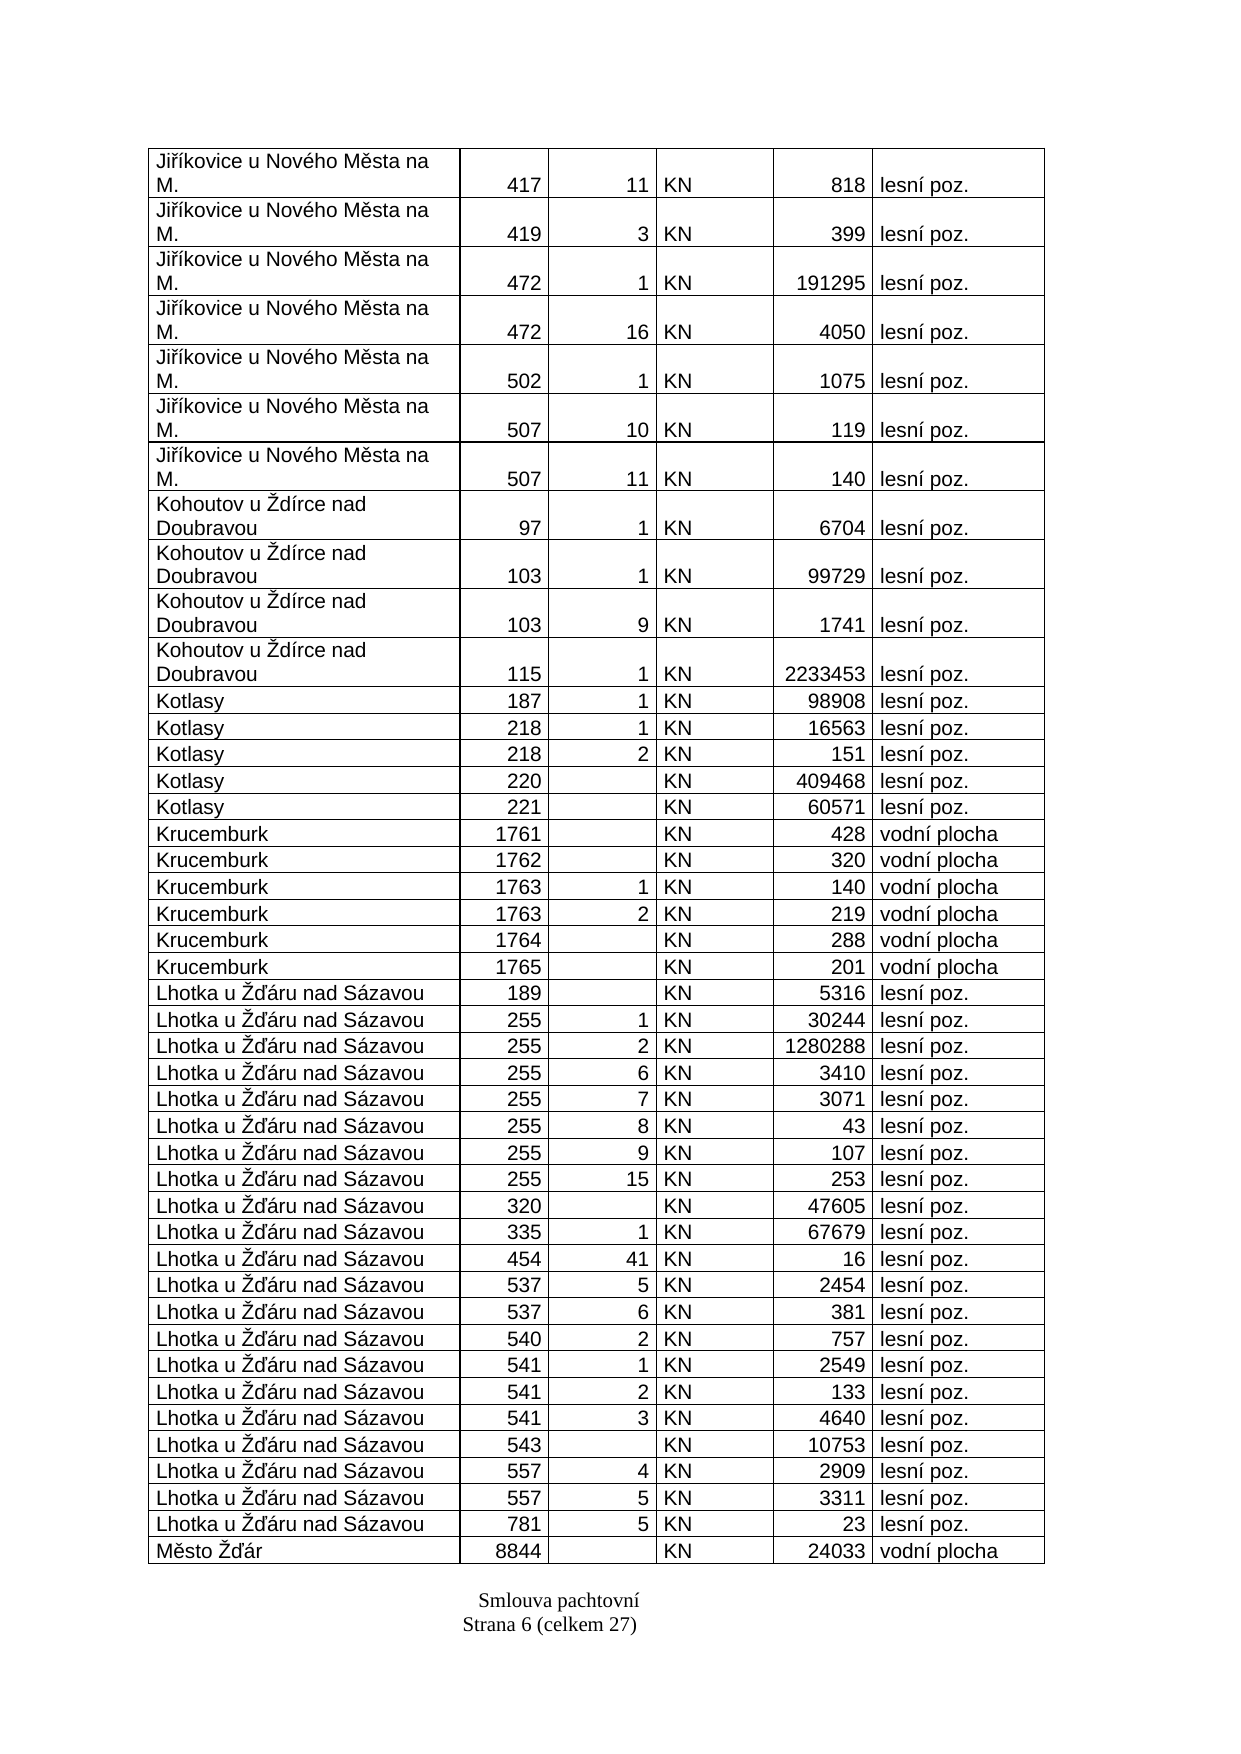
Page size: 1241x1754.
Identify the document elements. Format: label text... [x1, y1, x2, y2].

table_cell KN [657, 1325, 773, 1350]
table_cell Krucemburk [149, 873, 459, 899]
table_cell lesní poz. [873, 1165, 1044, 1191]
table_cell 10 [549, 394, 656, 441]
table_cell KN [657, 296, 773, 343]
table_cell 253 [774, 1165, 872, 1191]
table_cell KN [657, 1537, 773, 1563]
table_cell 399 [774, 198, 872, 246]
table_cell 103 [461, 589, 548, 637]
table_cell 6 [549, 1059, 656, 1085]
table_cell lesní poz. [873, 1325, 1044, 1350]
table_cell 15 [549, 1165, 656, 1191]
table_cell vodní plocha [873, 820, 1044, 846]
table_cell Kohoutov u Ždírce nad Doubravou [149, 491, 459, 539]
table_cell Kotlasy [149, 794, 459, 819]
table_cell KN [657, 1139, 773, 1164]
table_cell KN [657, 1458, 773, 1483]
table_cell lesní poz. [873, 296, 1044, 343]
table_cell 8844 [461, 1537, 548, 1563]
table_cell 255 [461, 1112, 548, 1138]
table_cell KN [657, 1245, 773, 1271]
table_cell 5 [549, 1272, 656, 1297]
table_cell Lhotka u Žďáru nad Sázavou [149, 1139, 459, 1164]
table_cell Krucemburk [149, 926, 459, 952]
table_cell lesní poz. [873, 1298, 1044, 1324]
table_cell lesní poz. [873, 1458, 1044, 1483]
table_cell Lhotka u Žďáru nad Sázavou [149, 1325, 459, 1350]
table_cell [549, 847, 656, 872]
table_cell lesní poz. [873, 1431, 1044, 1457]
table_cell 1764 [461, 926, 548, 952]
table_cell Město Žďár [149, 1537, 459, 1563]
table_cell lesní poz. [873, 1112, 1044, 1138]
table_cell Lhotka u Žďáru nad Sázavou [149, 1059, 459, 1085]
table_cell Kohoutov u Ždírce nad Doubravou [149, 638, 459, 686]
table_cell 255 [461, 1139, 548, 1164]
table_cell KN [657, 1059, 773, 1085]
table_cell 16 [774, 1245, 872, 1271]
table_cell 191295 [774, 247, 872, 294]
table_cell Lhotka u Žďáru nad Sázavou [149, 1378, 459, 1403]
table_cell KN [657, 1351, 773, 1377]
table_cell 3 [549, 1405, 656, 1430]
table_cell Lhotka u Žďáru nad Sázavou [149, 1431, 459, 1457]
table_cell 1762 [461, 847, 548, 872]
table_cell lesní poz. [873, 1351, 1044, 1377]
table_cell 472 [461, 247, 548, 294]
table_cell 16563 [774, 714, 872, 739]
table_cell vodní plocha [873, 847, 1044, 872]
table_cell KN [657, 820, 773, 846]
table_cell lesní poz. [873, 1272, 1044, 1297]
table_cell 4 [549, 1458, 656, 1483]
table_cell 3071 [774, 1086, 872, 1111]
table_cell lesní poz. [873, 1006, 1044, 1032]
table_cell 417 [461, 149, 548, 197]
table_cell 507 [461, 443, 548, 490]
table_cell 541 [461, 1405, 548, 1430]
table_cell KN [657, 1298, 773, 1324]
table_cell 781 [461, 1511, 548, 1536]
table_cell 6704 [774, 491, 872, 539]
table_cell 454 [461, 1245, 548, 1271]
table_cell KN [657, 540, 773, 588]
table_cell 107 [774, 1139, 872, 1164]
table_cell KN [657, 900, 773, 925]
table_cell 1 [549, 1006, 656, 1032]
table_cell Jiříkovice u Nového Města na M. [149, 345, 459, 392]
table_cell 2 [549, 900, 656, 925]
table_cell lesní poz. [873, 443, 1044, 490]
table_cell 409468 [774, 767, 872, 792]
table_cell 98908 [774, 687, 872, 713]
table_cell 187 [461, 687, 548, 713]
table_cell 2 [549, 1033, 656, 1058]
table_cell 1 [549, 873, 656, 899]
table_cell KN [657, 1219, 773, 1244]
table_cell 541 [461, 1351, 548, 1377]
table_cell 99729 [774, 540, 872, 588]
table_cell Lhotka u Žďáru nad Sázavou [149, 1086, 459, 1111]
table_cell Kotlasy [149, 687, 459, 713]
table_cell 2 [549, 1378, 656, 1403]
table_cell Krucemburk [149, 847, 459, 872]
table_cell Krucemburk [149, 820, 459, 846]
table_cell Lhotka u Žďáru nad Sázavou [149, 1298, 459, 1324]
table_cell 43 [774, 1112, 872, 1138]
table_cell 30244 [774, 1006, 872, 1032]
table_cell 537 [461, 1272, 548, 1297]
table_cell 201 [774, 953, 872, 978]
table_cell 1 [549, 247, 656, 294]
table_cell 255 [461, 1059, 548, 1085]
table_cell KN [657, 953, 773, 978]
table_cell vodní plocha [873, 873, 1044, 899]
table_cell 2909 [774, 1458, 872, 1483]
table_cell 218 [461, 740, 548, 766]
table_cell KN [657, 1511, 773, 1536]
table_cell [549, 1431, 656, 1457]
table_cell Jiříkovice u Nového Města na M. [149, 394, 459, 441]
table_cell 7 [549, 1086, 656, 1111]
table_cell [549, 953, 656, 978]
table_cell 47605 [774, 1192, 872, 1217]
table_cell lesní poz. [873, 1511, 1044, 1536]
table_cell lesní poz. [873, 1245, 1044, 1271]
table_cell lesní poz. [873, 1059, 1044, 1085]
table_cell 140 [774, 443, 872, 490]
table_cell KN [657, 1006, 773, 1032]
table_cell Kotlasy [149, 767, 459, 792]
table_cell [549, 820, 656, 846]
table_cell 9 [549, 1139, 656, 1164]
table_cell KN [657, 638, 773, 686]
table_cell Lhotka u Žďáru nad Sázavou [149, 1458, 459, 1483]
table_cell 5316 [774, 980, 872, 1005]
table_cell vodní plocha [873, 926, 1044, 952]
table_cell [549, 1537, 656, 1563]
table_cell KN [657, 149, 773, 197]
table_cell 220 [461, 767, 548, 792]
table_cell Jiříkovice u Nového Města na M. [149, 296, 459, 343]
table_cell Lhotka u Žďáru nad Sázavou [149, 1192, 459, 1217]
table_cell 3410 [774, 1059, 872, 1085]
table_cell 1 [549, 714, 656, 739]
table_cell Lhotka u Žďáru nad Sázavou [149, 1219, 459, 1244]
table_cell 541 [461, 1378, 548, 1403]
table_cell Lhotka u Žďáru nad Sázavou [149, 1484, 459, 1510]
table_cell 1 [549, 491, 656, 539]
table_cell Lhotka u Žďáru nad Sázavou [149, 980, 459, 1005]
table_cell 4640 [774, 1405, 872, 1430]
table_cell KN [657, 873, 773, 899]
table_cell lesní poz. [873, 767, 1044, 792]
table_cell 543 [461, 1431, 548, 1457]
table_cell KN [657, 980, 773, 1005]
table_cell 4050 [774, 296, 872, 343]
table_cell KN [657, 687, 773, 713]
table_cell 1763 [461, 900, 548, 925]
table_cell Lhotka u Žďáru nad Sázavou [149, 1006, 459, 1032]
table_cell KN [657, 767, 773, 792]
table_cell 219 [774, 900, 872, 925]
table_cell Lhotka u Žďáru nad Sázavou [149, 1351, 459, 1377]
table_cell 151 [774, 740, 872, 766]
table_cell 11 [549, 443, 656, 490]
table_cell vodní plocha [873, 953, 1044, 978]
table_cell lesní poz. [873, 740, 1044, 766]
table_cell KN [657, 1484, 773, 1510]
table_cell lesní poz. [873, 149, 1044, 197]
table_cell 255 [461, 1086, 548, 1111]
table_cell 41 [549, 1245, 656, 1271]
table_cell Krucemburk [149, 953, 459, 978]
table_cell lesní poz. [873, 1484, 1044, 1510]
table_cell 1 [549, 687, 656, 713]
table_cell lesní poz. [873, 589, 1044, 637]
table_cell lesní poz. [873, 794, 1044, 819]
table_cell Jiříkovice u Nového Města na M. [149, 149, 459, 197]
table_cell 2454 [774, 1272, 872, 1297]
table_cell Lhotka u Žďáru nad Sázavou [149, 1272, 459, 1297]
table_cell lesní poz. [873, 638, 1044, 686]
table_cell KN [657, 394, 773, 441]
table_cell lesní poz. [873, 1378, 1044, 1403]
table_cell 2549 [774, 1351, 872, 1377]
table_cell Krucemburk [149, 900, 459, 925]
table_cell 537 [461, 1298, 548, 1324]
table_cell Kohoutov u Ždírce nad Doubravou [149, 540, 459, 588]
table_cell lesní poz. [873, 198, 1044, 246]
table_cell 140 [774, 873, 872, 899]
table_cell 2 [549, 740, 656, 766]
table_cell 1765 [461, 953, 548, 978]
table_cell [549, 1192, 656, 1217]
table_cell 1 [549, 1219, 656, 1244]
table_cell 507 [461, 394, 548, 441]
table_cell Jiříkovice u Nového Města na M. [149, 443, 459, 490]
table_cell 2233453 [774, 638, 872, 686]
table_cell lesní poz. [873, 394, 1044, 441]
table_cell 472 [461, 296, 548, 343]
table_cell KN [657, 794, 773, 819]
table_cell 1761 [461, 820, 548, 846]
table_cell 502 [461, 345, 548, 392]
table_cell 67679 [774, 1219, 872, 1244]
table_cell 1 [549, 345, 656, 392]
table_cell lesní poz. [873, 491, 1044, 539]
table_cell KN [657, 247, 773, 294]
table_cell 97 [461, 491, 548, 539]
table_cell 335 [461, 1219, 548, 1244]
table_cell [549, 980, 656, 1005]
table_cell KN [657, 847, 773, 872]
table_cell KN [657, 589, 773, 637]
table_cell KN [657, 714, 773, 739]
table_cell lesní poz. [873, 714, 1044, 739]
table_cell 8 [549, 1112, 656, 1138]
table_cell 288 [774, 926, 872, 952]
table_cell 119 [774, 394, 872, 441]
table_cell lesní poz. [873, 540, 1044, 588]
table_cell lesní poz. [873, 980, 1044, 1005]
table_cell 1075 [774, 345, 872, 392]
table_cell lesní poz. [873, 1405, 1044, 1430]
table_cell 419 [461, 198, 548, 246]
table_cell KN [657, 926, 773, 952]
table_cell vodní plocha [873, 1537, 1044, 1563]
table_cell 221 [461, 794, 548, 819]
table_cell KN [657, 1033, 773, 1058]
table_cell lesní poz. [873, 1192, 1044, 1217]
table_cell 255 [461, 1165, 548, 1191]
table_cell Lhotka u Žďáru nad Sázavou [149, 1165, 459, 1191]
table_cell 255 [461, 1033, 548, 1058]
table_cell KN [657, 1431, 773, 1457]
table_cell lesní poz. [873, 687, 1044, 713]
table_cell 428 [774, 820, 872, 846]
table_cell 3 [549, 198, 656, 246]
table_cell vodní plocha [873, 900, 1044, 925]
table_cell lesní poz. [873, 1139, 1044, 1164]
table_cell 1280288 [774, 1033, 872, 1058]
table_cell KN [657, 198, 773, 246]
table_cell [549, 767, 656, 792]
table_cell [549, 794, 656, 819]
table_cell Jiříkovice u Nového Města na M. [149, 198, 459, 246]
table_cell 381 [774, 1298, 872, 1324]
table_cell 818 [774, 149, 872, 197]
table_cell 540 [461, 1325, 548, 1350]
table_cell Lhotka u Žďáru nad Sázavou [149, 1405, 459, 1430]
table_cell lesní poz. [873, 1033, 1044, 1058]
table_cell Lhotka u Žďáru nad Sázavou [149, 1511, 459, 1536]
table_cell KN [657, 1086, 773, 1111]
table_cell 189 [461, 980, 548, 1005]
table_cell 11 [549, 149, 656, 197]
table_cell 1 [549, 540, 656, 588]
table_cell 1741 [774, 589, 872, 637]
table_cell 255 [461, 1006, 548, 1032]
table_cell 320 [461, 1192, 548, 1217]
table_cell KN [657, 491, 773, 539]
table_cell KN [657, 443, 773, 490]
table_cell 3311 [774, 1484, 872, 1510]
table_cell Jiříkovice u Nového Města na M. [149, 247, 459, 294]
table_cell 6 [549, 1298, 656, 1324]
table_cell 9 [549, 589, 656, 637]
table_cell lesní poz. [873, 247, 1044, 294]
table_cell 16 [549, 296, 656, 343]
table_cell KN [657, 1192, 773, 1217]
table_cell KN [657, 1112, 773, 1138]
table_cell 757 [774, 1325, 872, 1350]
table_cell 557 [461, 1484, 548, 1510]
table_cell lesní poz. [873, 1219, 1044, 1244]
table_cell 218 [461, 714, 548, 739]
table_cell lesní poz. [873, 345, 1044, 392]
table_cell KN [657, 1378, 773, 1403]
table_cell KN [657, 1405, 773, 1430]
table_cell 1 [549, 1351, 656, 1377]
table_cell Kohoutov u Ždírce nad Doubravou [149, 589, 459, 637]
table_cell Kotlasy [149, 714, 459, 739]
table_cell Lhotka u Žďáru nad Sázavou [149, 1033, 459, 1058]
table_cell KN [657, 740, 773, 766]
table_cell 103 [461, 540, 548, 588]
table_cell Lhotka u Žďáru nad Sázavou [149, 1245, 459, 1271]
table_cell 23 [774, 1511, 872, 1536]
table_cell KN [657, 345, 773, 392]
table_cell 133 [774, 1378, 872, 1403]
table_cell Kotlasy [149, 740, 459, 766]
table_cell 320 [774, 847, 872, 872]
table_cell 24033 [774, 1537, 872, 1563]
table_cell 115 [461, 638, 548, 686]
table_cell 10753 [774, 1431, 872, 1457]
table_cell 557 [461, 1458, 548, 1483]
table_cell lesní poz. [873, 1086, 1044, 1111]
table_cell 60571 [774, 794, 872, 819]
table_cell KN [657, 1272, 773, 1297]
table_cell 5 [549, 1511, 656, 1536]
table_cell 2 [549, 1325, 656, 1350]
table_cell 1 [549, 638, 656, 686]
table_cell KN [657, 1165, 773, 1191]
table_cell [549, 926, 656, 952]
table_cell Lhotka u Žďáru nad Sázavou [149, 1112, 459, 1138]
table_cell 5 [549, 1484, 656, 1510]
table_cell 1763 [461, 873, 548, 899]
